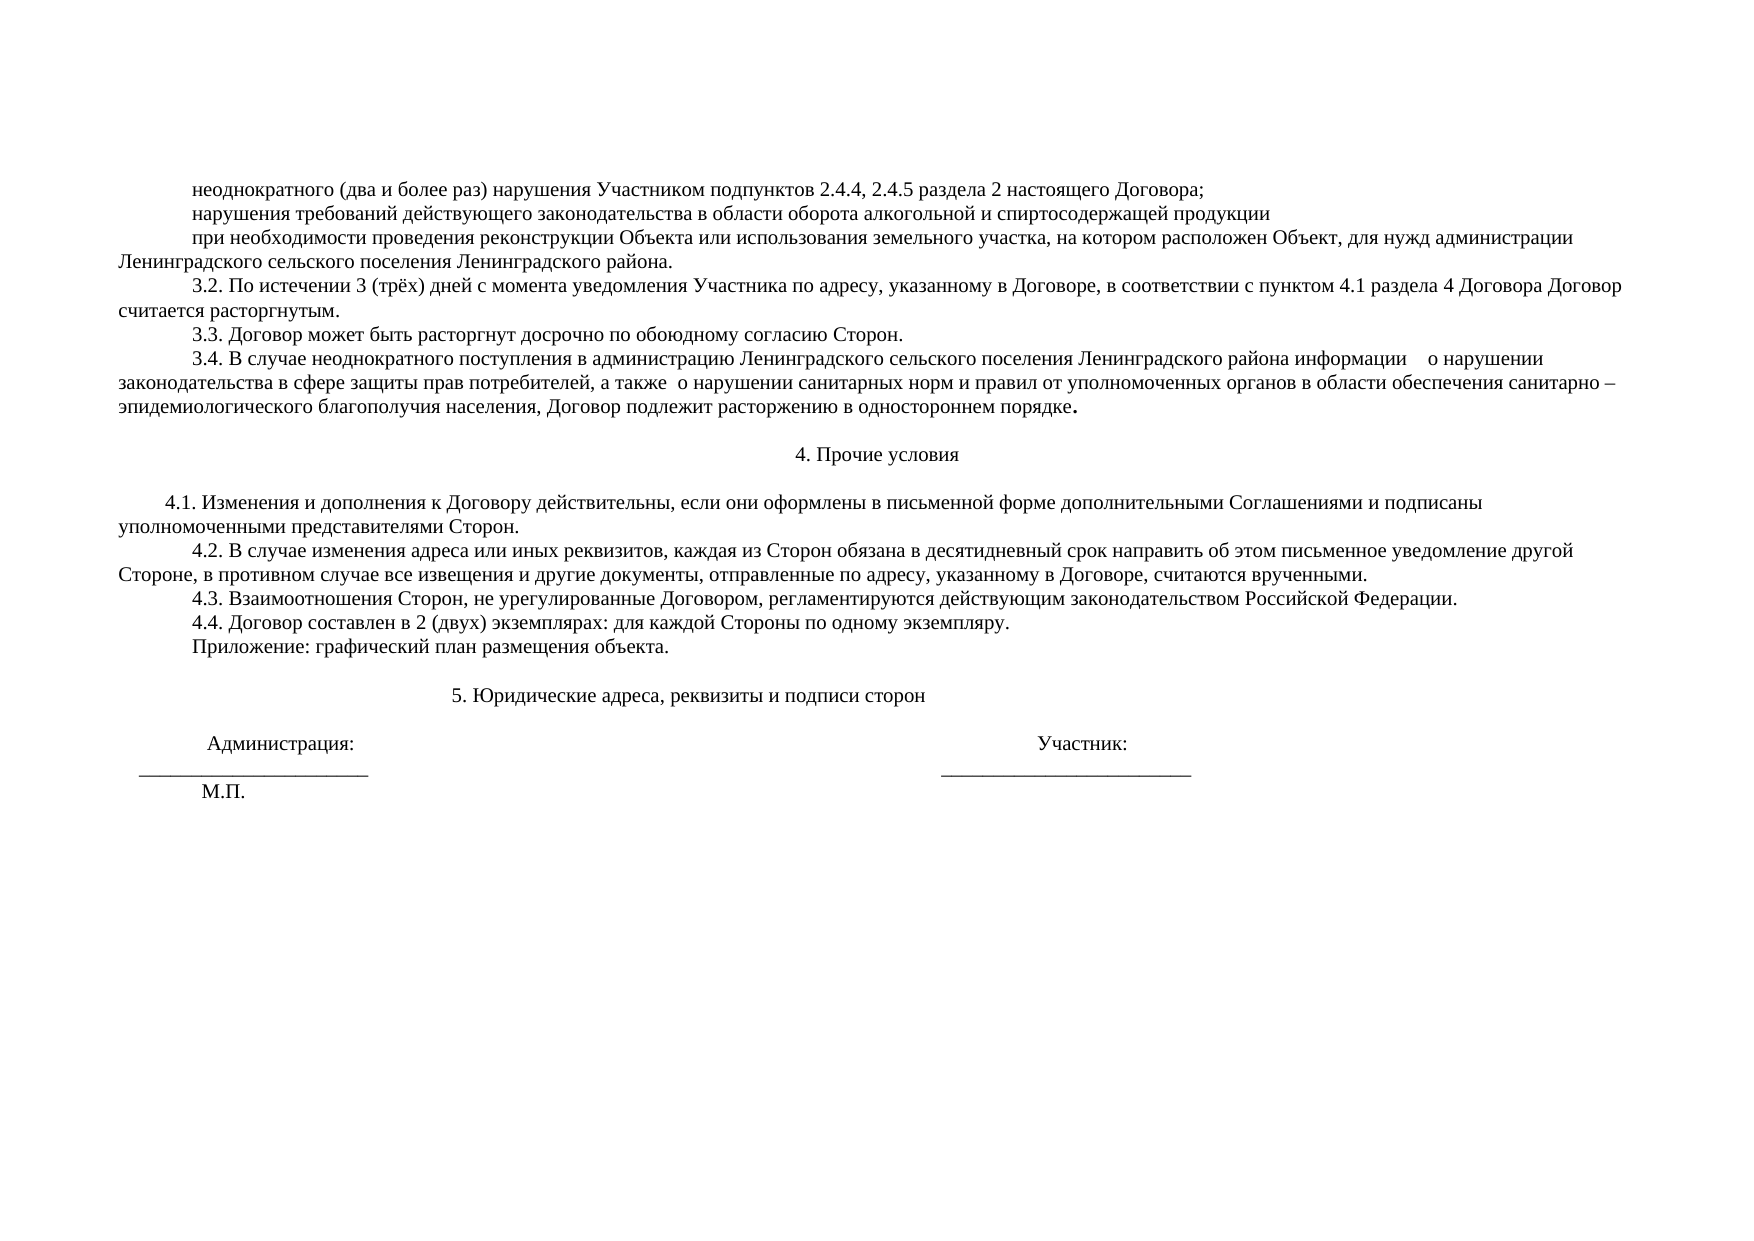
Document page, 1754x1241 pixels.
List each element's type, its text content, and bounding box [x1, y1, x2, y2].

text 4. Прочие условия [118, 442, 1636, 466]
text неоднократного (два и более раз) нарушения Участником подпунктов 2.4.4, 2.4.5 раздела 2 настоящего Договора; [118, 177, 1636, 201]
text Приложение: графический план размещения объекта. [118, 634, 1636, 658]
text 4.2. В случае изменения адреса или иных реквизитов, каждая из Сторон обязана в десятидневный срок направить об этом письменное уведомление другой Стороне, в противном случае все извещения и другие документы, отправленные по адресу, указанному в Договоре, считаются врученными. [118, 538, 1636, 586]
text 4.4. Договор составлен в 2 (двух) экземплярах: для каждой Стороны по одному экземпляру. [118, 610, 1636, 634]
text Администрация: Участник: [118, 731, 1636, 755]
text 4.3. Взаимоотношения Сторон, не урегулированные Договором, регламентируются действующим законодательством Российской Федерации. [118, 586, 1636, 610]
text 3.3. Договор может быть расторгнут досрочно по обоюдному согласию Сторон. [118, 322, 1636, 346]
text 3.2. По истечении 3 (трёх) дней с момента уведомления Участника по адресу, указанному в Договоре, в соответствии с пунктом 4.1 раздела 4 Договора Договор считается расторгнутым. [118, 273, 1636, 322]
text 4.1. Изменения и дополнения к Договору действительны, если они оформлены в письменной форме дополнительными Соглашениями и подписаны уполномоченными представителями Сторон. [118, 490, 1636, 538]
text ______________________ ________________________ [118, 755, 1636, 779]
text нарушения требований действующего законодательства в области оборота алкогольной и спиртосодержащей продукции [118, 201, 1636, 225]
text 3.4. В случае неоднократного поступления в администрацию Ленинградского сельского поселения Ленинградского района информации о нарушении законодательства в сфере защиты прав потребителей, а также о нарушении санитарных норм и правил от уполномоченных органов в области обеспечения санитарно – эпидемиологического благополучия населения, Договор подлежит расторжению в одностороннем порядке. [118, 346, 1636, 418]
text 5. Юридические адреса, реквизиты и подписи сторон [118, 682, 1636, 707]
text при необходимости проведения реконструкции Объекта или использования земельного участка, на котором расположен Объект, для нужд администрации Ленинградского сельского поселения Ленинградского района. [118, 225, 1636, 273]
text М.П. [118, 779, 1636, 803]
